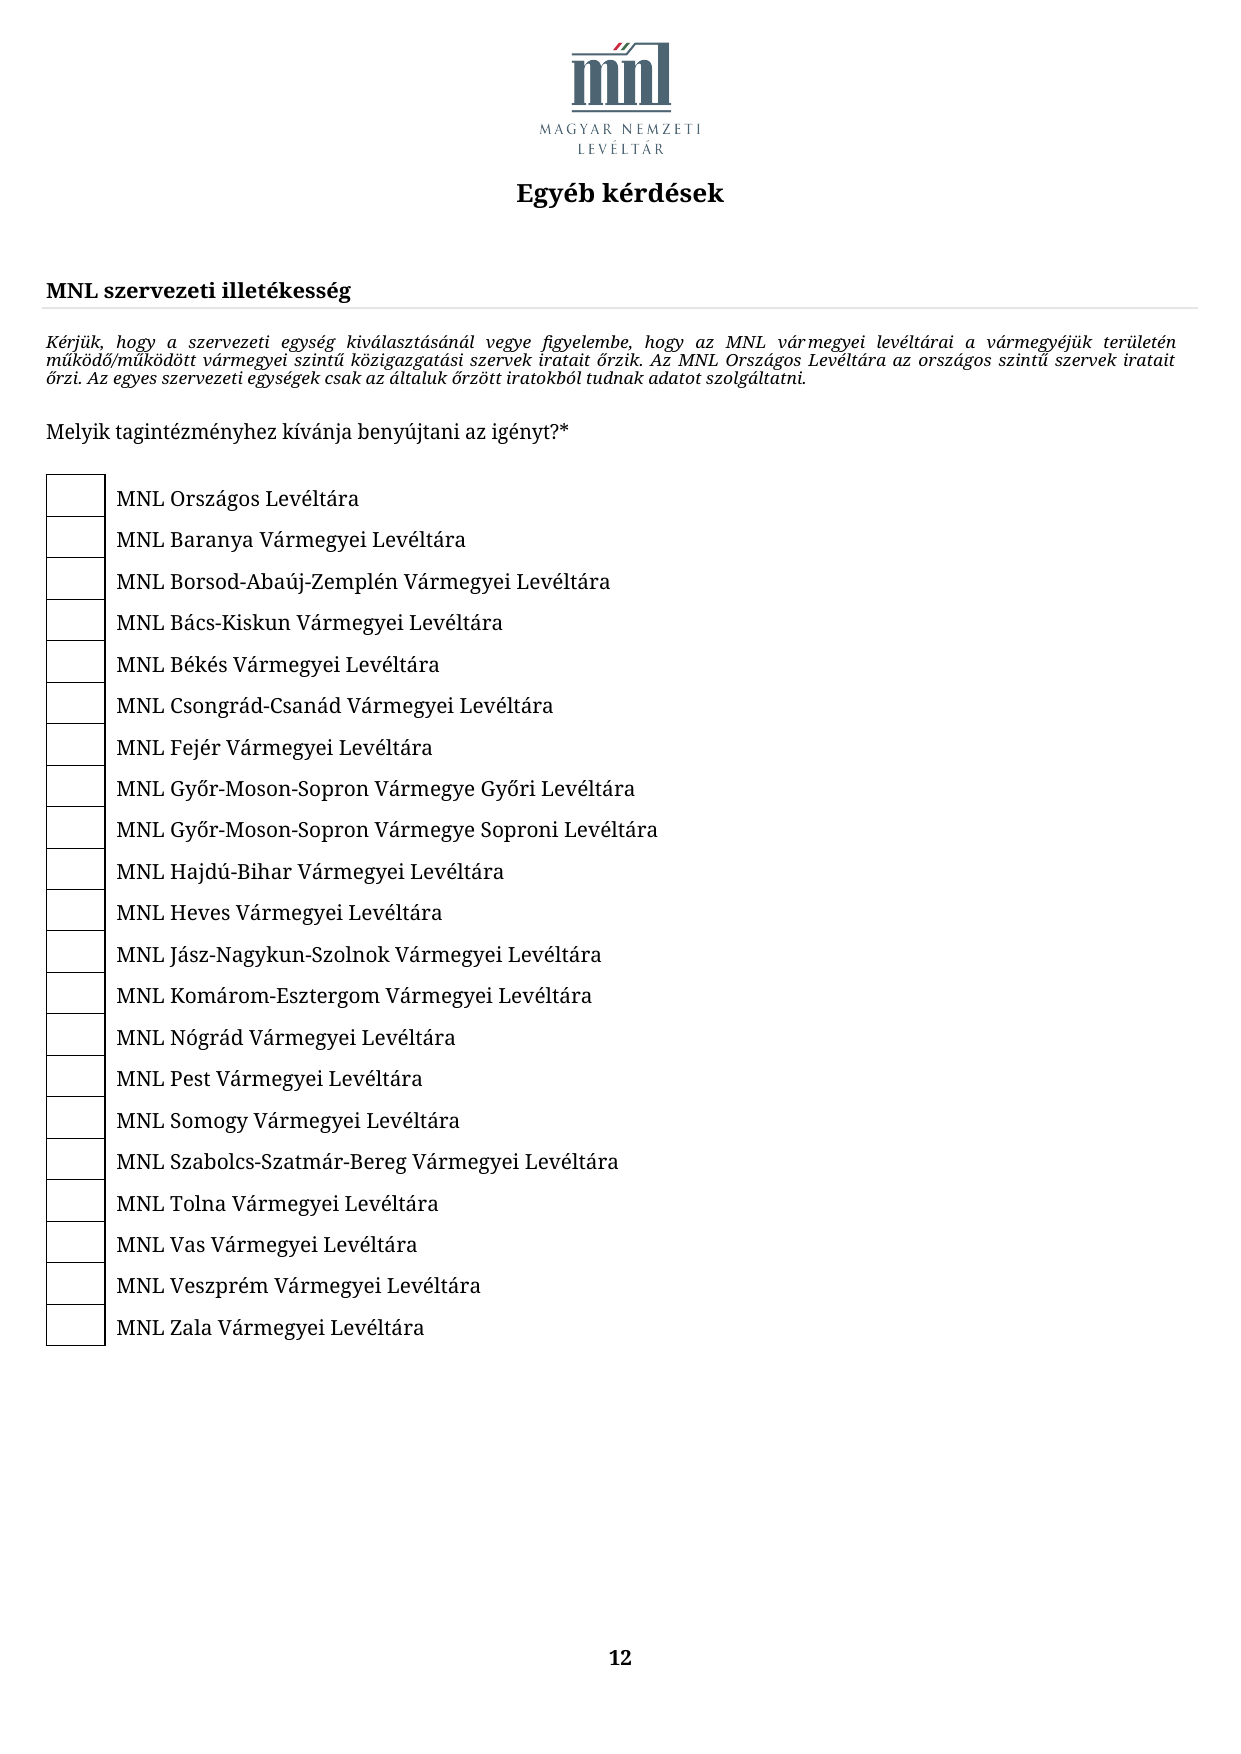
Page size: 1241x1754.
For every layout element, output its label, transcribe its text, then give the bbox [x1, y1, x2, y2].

table_cell MNL Vas Vármegyei Levéltára [106, 1221, 1212, 1262]
table_cell [47, 1305, 104, 1345]
table_cell MNL Somogy Vármegyei Levéltára [106, 1096, 1212, 1138]
table_cell [47, 849, 104, 889]
table_cell MNL Tolna Vármegyei Levéltára [106, 1179, 1212, 1221]
table_cell [47, 517, 104, 557]
table_cell MNL Hajdú-Bihar Vármegyei Levéltára [106, 848, 1212, 889]
table_cell [47, 1180, 104, 1221]
table_cell MNL Bács-Kiskun Vármegyei Levéltára [106, 599, 1212, 640]
table_cell MNL Komárom-Esztergom Vármegyei Levéltára [106, 972, 1212, 1013]
table_cell MNL Győr-Moson-Sopron Vármegye Soproni Levéltára [106, 806, 1212, 847]
table_cell MNL Heves Vármegyei Levéltára [106, 889, 1212, 930]
text Kérjük, hogy a szervezeti egység kiválasztásánál vegye figyelembe, hogy az MNL vármegyei levéltárai a vármegyéjük területén működő/működött vármegyei szintű közigazgatási szervek iratait őrzik. Az MNL Országos Levéltára az országos szintű szervek iratait őrzi. Az egyes szervezeti egységek csak az általuk őrzött iratokból tudnak adatot szolgáltatni. [46, 334, 1179, 389]
table_cell [47, 600, 104, 640]
table_cell MNL Jász-Nagykun-Szolnok Vármegyei Levéltára [106, 930, 1212, 972]
table_cell [47, 1056, 104, 1096]
table_cell [47, 1014, 104, 1055]
table_cell [47, 1222, 104, 1262]
table_cell [47, 558, 104, 599]
table_cell [47, 683, 104, 723]
table_cell [47, 973, 104, 1013]
table_cell MNL Nógrád Vármegyei Levéltára [106, 1013, 1212, 1055]
table_cell [47, 1097, 104, 1138]
table_cell MNL Győr-Moson-Sopron Vármegye Győri Levéltára [106, 765, 1212, 806]
table_cell [47, 1263, 104, 1303]
table_cell [47, 807, 104, 847]
subtitle MNL szervezeti illetékesség [46, 276, 1209, 305]
table_cell [47, 931, 104, 972]
table_cell MNL Csongrád-Csanád Vármegyei Levéltára [106, 682, 1212, 723]
table_cell [47, 724, 104, 764]
table_cell MNL Fejér Vármegyei Levéltára [106, 723, 1212, 764]
table_cell [47, 890, 104, 930]
table_cell MNL Borsod-Abaúj-Zemplén Vármegyei Levéltára [106, 557, 1212, 599]
subtitle Egyéb kérdések [329, 134, 911, 209]
table_cell MNL Pest Vármegyei Levéltára [106, 1055, 1212, 1096]
table_cell MNL Baranya Vármegyei Levéltára [106, 516, 1212, 557]
table_cell MNL Szabolcs-Szatmár-Bereg Vármegyei Levéltára [106, 1138, 1212, 1179]
table_header [47, 475, 104, 516]
table_cell [47, 641, 104, 682]
table_cell [47, 1139, 104, 1179]
table_cell [47, 766, 104, 806]
picture [538, 40, 702, 134]
table_cell MNL Zala Vármegyei Levéltára [106, 1304, 1212, 1345]
text Melyik tagintézményhez kívánja benyújtani az igényt?* [46, 417, 1209, 446]
table_cell MNL Veszprém Vármegyei Levéltára [106, 1262, 1212, 1303]
table_cell MNL Békés Vármegyei Levéltára [106, 640, 1212, 682]
table_header MNL Országos Levéltára [106, 474, 1212, 516]
